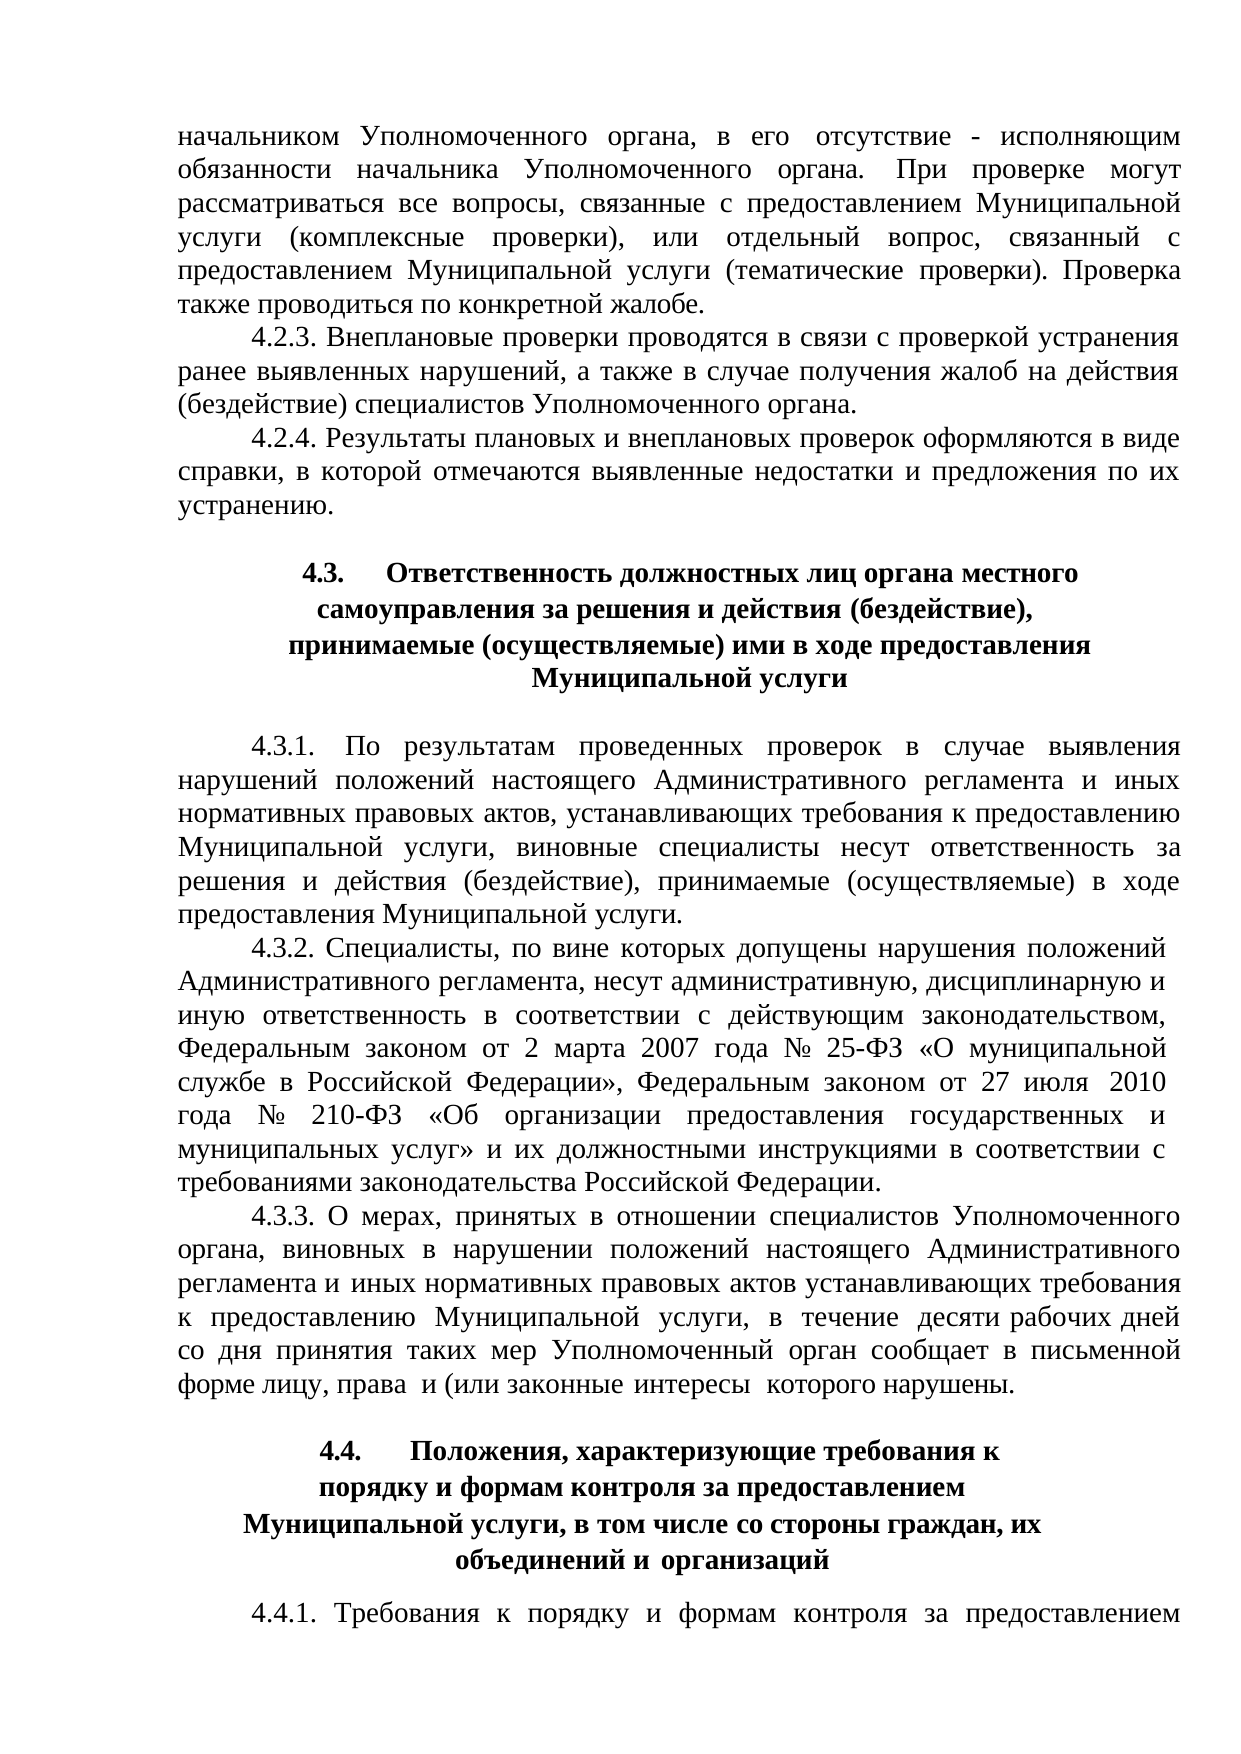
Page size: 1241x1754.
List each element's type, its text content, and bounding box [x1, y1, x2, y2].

text 4.2.3. Внеплановые проверки проводятся в связи с проверкой устранения ранее выявленных нарушений, а также в случае получения жалоб на действия (бездействие) специалистов Уполномоченного органа. [177, 319, 1180, 420]
text 4.4. Положения, характеризующие требования к порядку и формам контроля за предоставлением Муниципальной услуги, в том числе со стороны граждан, их объединений и организаций [239, 1433, 1045, 1575]
text 4.2.4. Результаты плановых и внеплановых проверок оформляются в виде справки, в которой отмечаются выявленные недостатки и предложения по их устранению. [178, 420, 1181, 521]
text 4.3.1. По результатам проведенных проверок в случае выявления нарушений положений настоящего Административного регламента и иных нормативных правовых актов, устанавливающих требования к предоставлению Муниципальной услуги, виновные специалисты несут ответственность за решения и действия (бездействие), принимаемые (осуществляемые) в ходе предоставления Муниципальной услуги. [178, 728, 1181, 930]
text принимаемые (осуществляемые) ими в ходе предоставления Муниципальной услуги [242, 628, 1137, 694]
text 4.3. Ответственность должностных лиц органа местного самоуправления за решения и действия (бездействие), [302, 555, 1108, 625]
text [177, 1595, 1181, 1628]
text 4.3.2. Специалисты, по вине которых допущены нарушения положений Административного регламента, несут административную, дисциплинарную и иную ответственность в соответствии с действующим законодательством, Федеральным законом от 2 марта 2007 года № 25-ФЗ «О муниципальной службе в Российской Федерации», Федеральным законом от 27 июля 2010 года № 210-ФЗ «Об организации предоставления государственных и муниципальных услуг» и их должностными инструкциями в соответствии с требованиями законодательства Российской Федерации. [177, 930, 1167, 1198]
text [177, 118, 1181, 319]
text 4.3.3. О мерах, принятых в отношении специалистов Уполномоченного органа, виновных в нарушении положений настоящего Административного регламента и иных нормативных правовых актов устанавливающих требования к предоставлению Муниципальной услуги, в течение десяти рабочих дней со дня принятия таких мер Уполномоченный орган сообщает в письменной форме лицу, права и (или законные интересы которого нарушены. [177, 1198, 1181, 1399]
